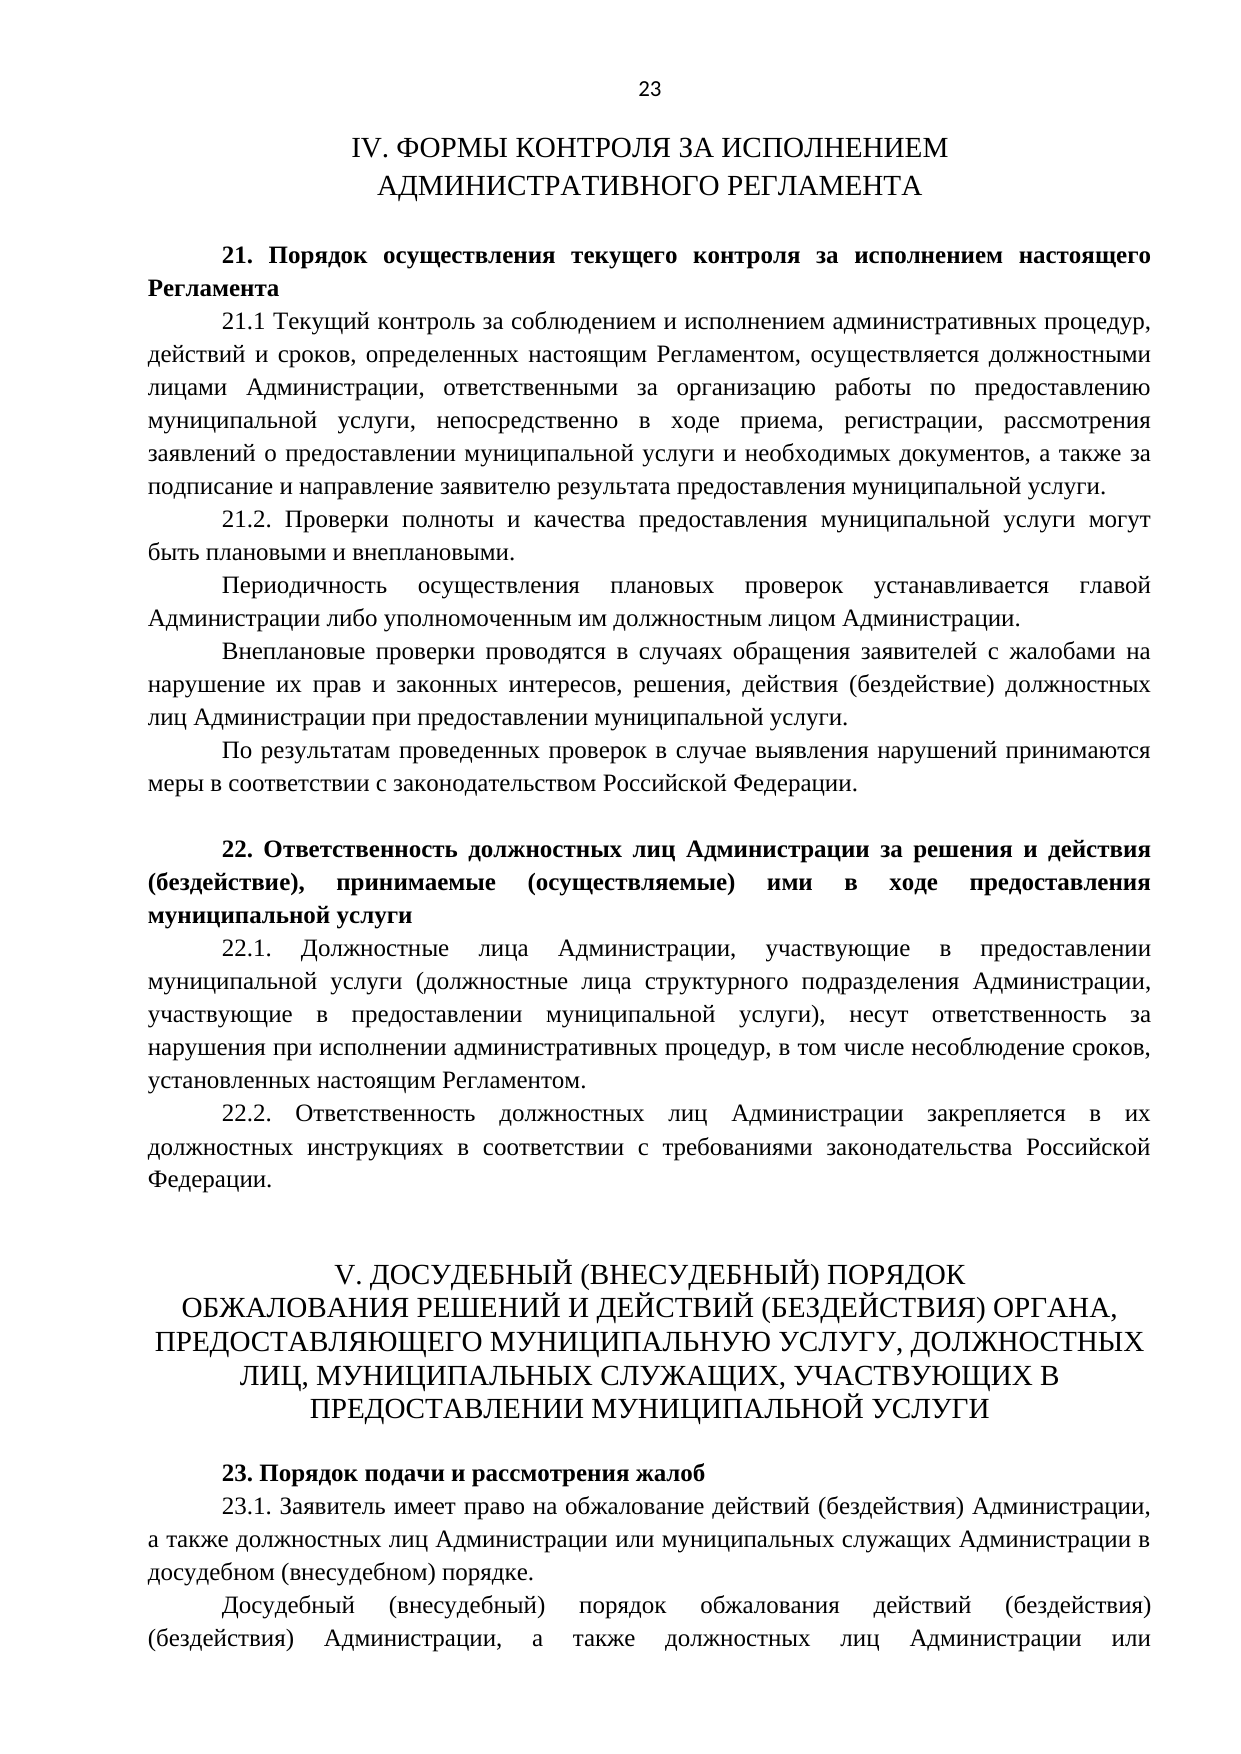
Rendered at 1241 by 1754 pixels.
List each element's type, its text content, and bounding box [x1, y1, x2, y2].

text Внеплановые проверки проводятся в случаях обращения заявителей с жалобами на нарушение их прав и законных интересов, решения, действия (бездействие) должностных лиц Администрации при предоставлении муниципальной услуги. [148, 636, 1152, 731]
text 21.1 Текущий контроль за соблюдением и исполнением административных процедур, действий и сроков, определенных настоящим Регламентом, осуществляется должностными лицами Администрации, ответственными за организацию работы по предоставлению муниципальной услуги, непосредственно в ходе приема, регистрации, рассмотрения заявлений о предоставлении муниципальной услуги и необходимых документов, а также за подписание и направление заявителю результата предоставления муниципальной услуги. [148, 306, 1152, 500]
text По результатам проведенных проверок в случае выявления нарушений принимаются меры в соответствии с законодательством Российской Федерации. [148, 735, 1152, 797]
text Периодичность осуществления плановых проверок устанавливается главой Администрации либо уполномоченным им должностным лицом Администрации. [148, 570, 1152, 632]
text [148, 1590, 1152, 1652]
text 22.1. Должностные лица Администрации, участвующие в предоставлении муниципальной услуги (должностные лица структурного подразделения Администрации, участвующие в предоставлении муниципальной услуги), несут ответственность за нарушения при исполнении административных процедур, в том числе несоблюдение сроков, установленных настоящим Регламентом. [148, 933, 1152, 1094]
text АДМИНИСТРАТИВНОГО РЕГЛАМЕНТА [148, 168, 1152, 202]
text V. ДОСУДЕБНЫЙ (ВНЕСУДЕБНЫЙ) ПОРЯДОК [148, 1257, 1152, 1291]
text 23.1. Заявитель имеет право на обжалование действий (бездействия) Администрации, а также должностных лиц Администрации или муниципальных служащих Администрации в досудебном (внесудебном) порядке. [148, 1491, 1152, 1586]
text 21.2. Проверки полноты и качества предоставления муниципальной услуги могут быть плановыми и внеплановыми. [148, 504, 1152, 566]
text ОБЖАЛОВАНИЯ РЕШЕНИЙ И ДЕЙСТВИЙ (БЕЗДЕЙСТВИЯ) ОРГАНА, ПРЕДОСТАВЛЯЮЩЕГО МУНИЦИПАЛЬНУЮ УСЛУГУ, ДОЛЖНОСТНЫХ ЛИЦ, МУНИЦИПАЛЬНЫХ СЛУЖАЩИХ, УЧАСТВУЮЩИХ В ПРЕДОСТАВЛЕНИИ МУНИЦИПАЛЬНОЙ УСЛУГИ [148, 1291, 1152, 1425]
text IV. ФОРМЫ КОНТРОЛЯ ЗА ИСПОЛНЕНИЕМ [148, 130, 1152, 163]
text 23. Порядок подачи и рассмотрения жалоб [148, 1458, 1152, 1486]
title 22. Ответственность должностных лиц Администрации за решения и действия (бездействие), принимаемые (осуществляемые) ими в ходе предоставления муниципальной услуги [148, 834, 1152, 929]
text 22.2. Ответственность должностных лиц Администрации закрепляется в их должностных инструкциях в соответствии с требованиями законодательства Российской Федерации. [148, 1098, 1152, 1193]
text 21. Порядок осуществления текущего контроля за исполнением настоящего Регламента [148, 240, 1152, 302]
